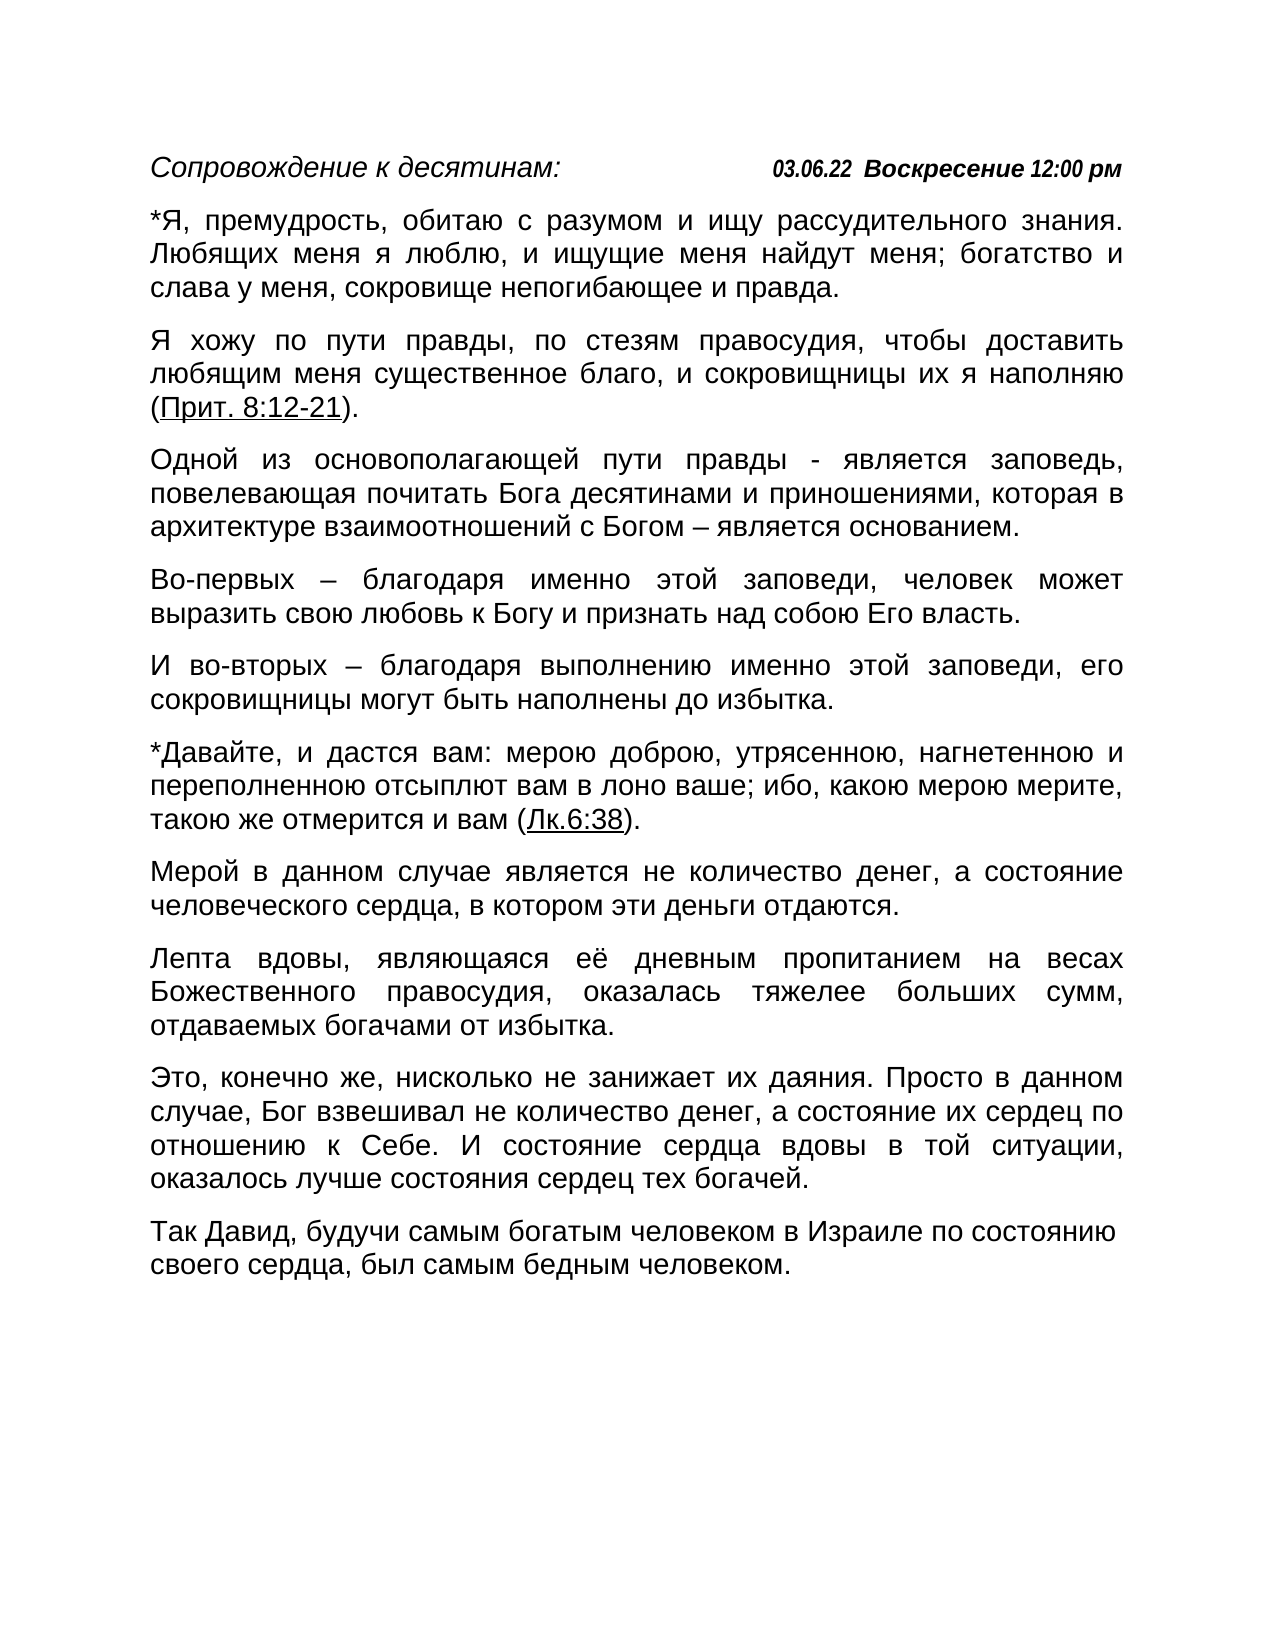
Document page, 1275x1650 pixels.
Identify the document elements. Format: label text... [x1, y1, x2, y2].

text Одной из основополагающей пути правды - является заповедь, повелевающая почитать Бога десятинами и приношениями, которая в архитектуре взаимоотношений с Богом – является основанием. [150, 442, 1125, 543]
text Так Давид, будучи самым богатым человеком в Израиле по состоянию своего сердца, был самым бедным человеком. [150, 1214, 1125, 1281]
text *Я, премудрость, обитаю с разумом и ищу рассудительного знания. Любящих меня я люблю, и ищущие меня найдут меня; богатство и слава у меня, сокровище непогибающее и правда. [150, 203, 1125, 303]
text *Давайте, и дастся вам: мерою доброю, утрясенною, нагнетенною и переполненною отсыплют вам в лоно ваше; ибо, какою мерою мерите, такою же отмерится и вам (Лк.6:38). [150, 734, 1125, 835]
text Во-первых – благодаря именно этой заповеди, человек может выразить свою любовь к Богу и признать над собою Его власть. [150, 562, 1125, 629]
text Я хожу по пути правды, по стезям правосудия, чтобы доставить любящим меня существенное благо, и сокровищницы их я наполняю (Прит. 8:12-21). [150, 322, 1125, 423]
text Мерой в данном случае является не количество денег, а состояние человеческого сердца, в котором эти деньги отдаются. [150, 854, 1125, 921]
text Лепта вдовы, являющаяся её дневным пропитанием на весах Божественного правосудия, оказалась тяжелее больших сумм, отдаваемых богачами от избытка. [150, 941, 1125, 1041]
text Это, конечно же, нисколько не занижает их даяния. Просто в данном случае, Бог взвешивал не количество денег, а состояние их сердец по отношению к Себе. И состояние сердца вдовы в той ситуации, оказалось лучше состояния сердец тех богачей. [150, 1060, 1125, 1194]
text Сопровождение к десятинам: 03.06.22 Воскресение 12:00 рм [150, 150, 1125, 183]
text И во-вторых – благодаря выполнению именно этой заповеди, его сокровищницы могут быть наполнены до избытка. [150, 648, 1125, 715]
